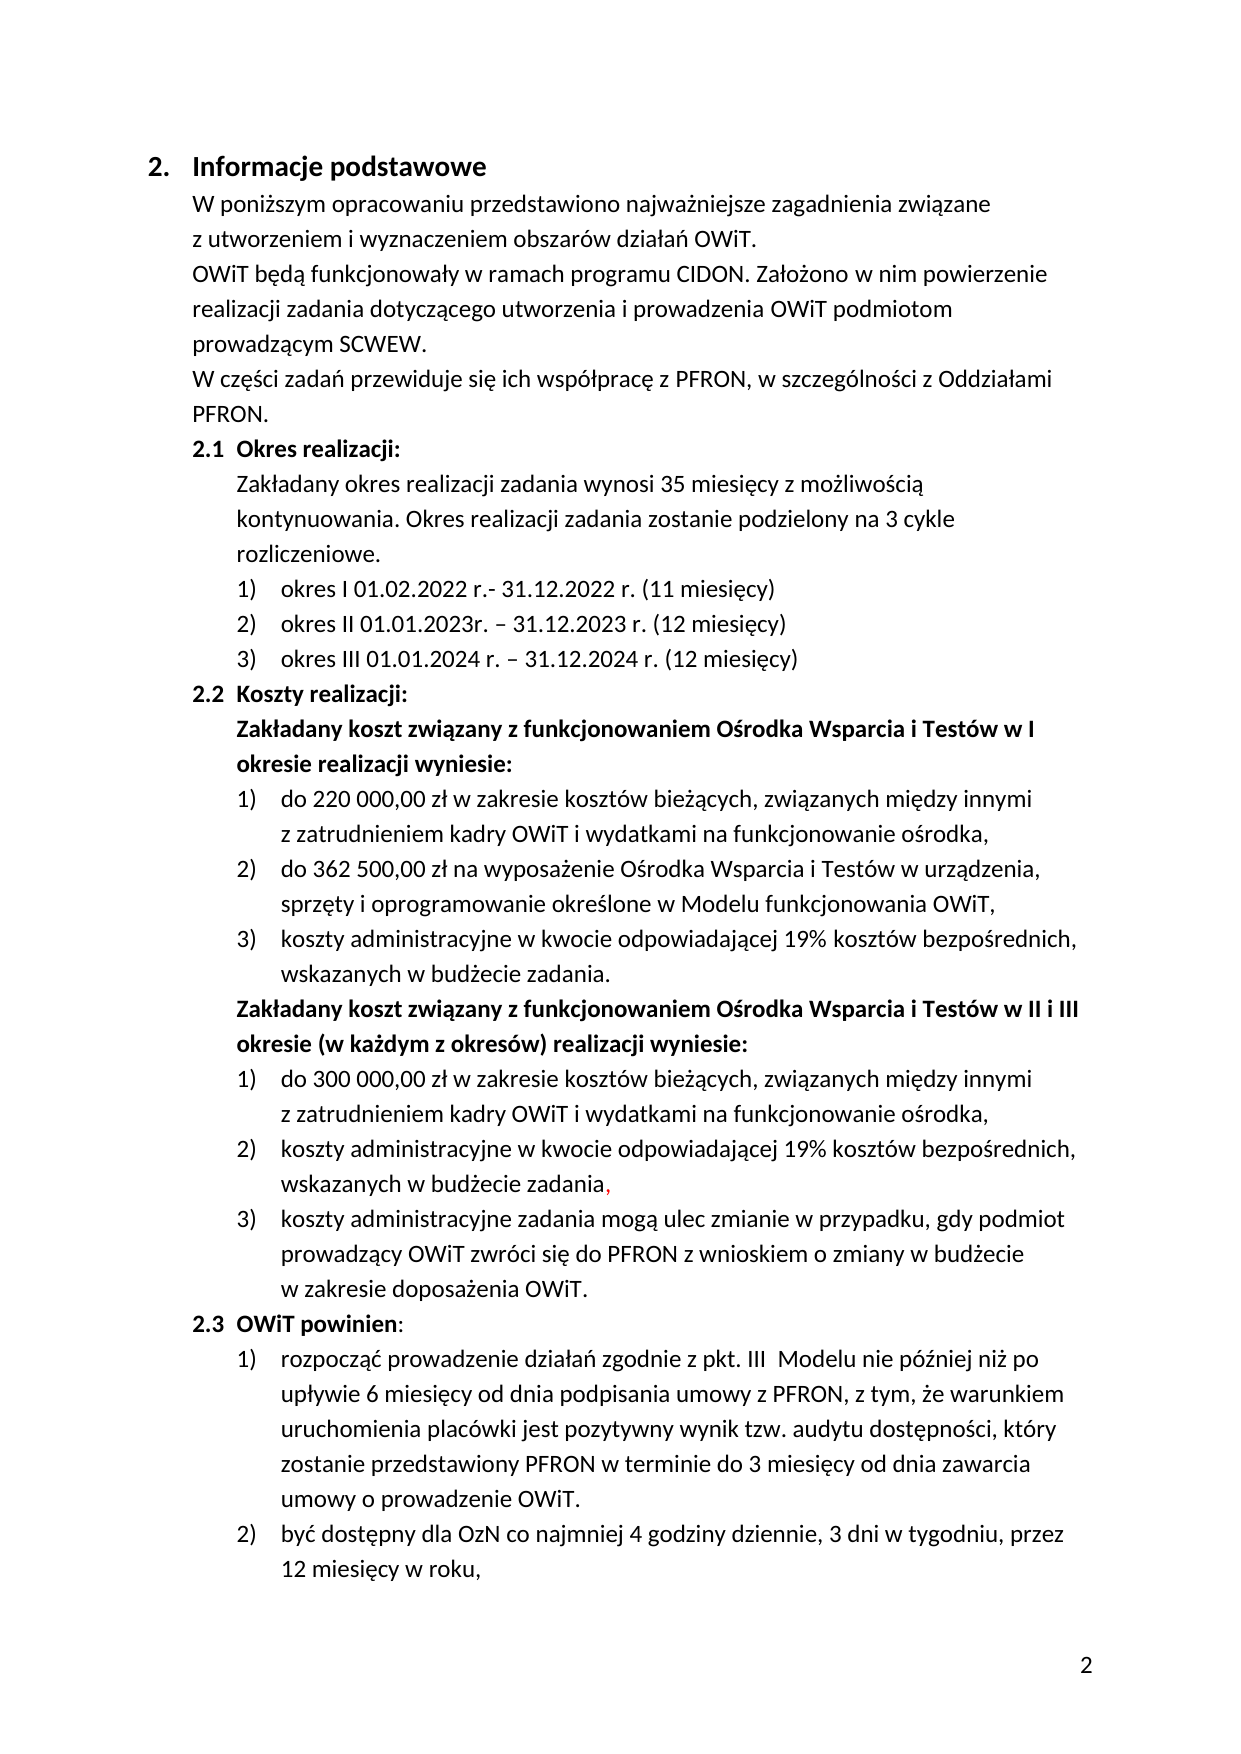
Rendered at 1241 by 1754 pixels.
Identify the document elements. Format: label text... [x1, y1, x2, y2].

text Zakładany okres realizacji zadania wynosi 35 miesięcy z możliwością kontynuowania. Okres realizacji zadania zostanie podzielony na 3 cykle rozliczeniowe. [236, 468, 1093, 569]
list do 220 000,00 zł w zakresie kosztów bieżących, związanych między innymi z zatrudnieniem kadry OWiT i wydatkami na funkcjonowanie ośrodka, [236, 783, 1093, 849]
list być dostępny dla OzN co najmniej 4 godziny dziennie, 3 dni w tygodniu, przez 12 miesięcy w roku, [236, 1518, 1093, 1584]
text OWiT będą funkcjonowały w ramach programu CIDON. Założono w nim powierzenie realizacji zadania dotyczącego utworzenia i prowadzenia OWiT podmiotom prowadzącym SCWEW. W części zadań przewiduje się ich współpracę z PFRON, w szczególności z Oddziałami PFRON. [192, 258, 1093, 429]
list okres I 01.02.2022 r.- 31.12.2022 r. (11 miesięcy) [236, 573, 1093, 604]
list koszty administracyjne w kwocie odpowiadającej 19% kosztów bezpośrednich, wskazanych w budżecie zadania. [236, 923, 1093, 989]
list koszty administracyjne zadania mogą ulec zmianie w przypadku, gdy podmiot prowadzący OWiT zwróci się do PFRON z wnioskiem o zmiany w budżecie w zakresie doposażenia OWiT. [236, 1203, 1093, 1304]
text Zakładany koszt związany z funkcjonowaniem Ośrodka Wsparcia i Testów w II i III okresie (w każdym z okresów) realizacji wyniesie: [236, 993, 1093, 1059]
list koszty administracyjne w kwocie odpowiadającej 19% kosztów bezpośrednich, wskazanych w budżecie zadania, [236, 1133, 1093, 1199]
subtitle 2. Informacje podstawowe [148, 148, 1093, 183]
text Zakładany koszt związany z funkcjonowaniem Ośrodka Wsparcia i Testów w I okresie realizacji wyniesie: [236, 713, 1093, 779]
text 2.2 Koszty realizacji: [192, 678, 1093, 709]
text W poniższym opracowaniu przedstawiono najważniejsze zagadnienia związane z utworzeniem i wyznaczeniem obszarów działań OWiT. [192, 188, 1093, 254]
list okres III 01.01.2024 r. – 31.12.2024 r. (12 miesięcy) [236, 643, 1093, 674]
list do 300 000,00 zł w zakresie kosztów bieżących, związanych między innymi z zatrudnieniem kadry OWiT i wydatkami na funkcjonowanie ośrodka, [236, 1063, 1093, 1129]
text 2.3 OWiT powinien: [192, 1308, 1093, 1339]
text 2.1 Okres realizacji: [192, 433, 1093, 464]
list rozpocząć prowadzenie działań zgodnie z pkt. III Modelu nie później niż po upływie 6 miesięcy od dnia podpisania umowy z PFRON, z tym, że warunkiem uruchomienia placówki jest pozytywny wynik tzw. audytu dostępności, który zostanie przedstawiony PFRON w terminie do 3 miesięcy od dnia zawarcia umowy o prowadzenie OWiT. [236, 1343, 1093, 1514]
list do 362 500,00 zł na wyposażenie Ośrodka Wsparcia i Testów w urządzenia, sprzęty i oprogramowanie określone w Modelu funkcjonowania OWiT, [236, 853, 1093, 919]
list okres II 01.01.2023r. – 31.12.2023 r. (12 miesięcy) [236, 608, 1093, 639]
